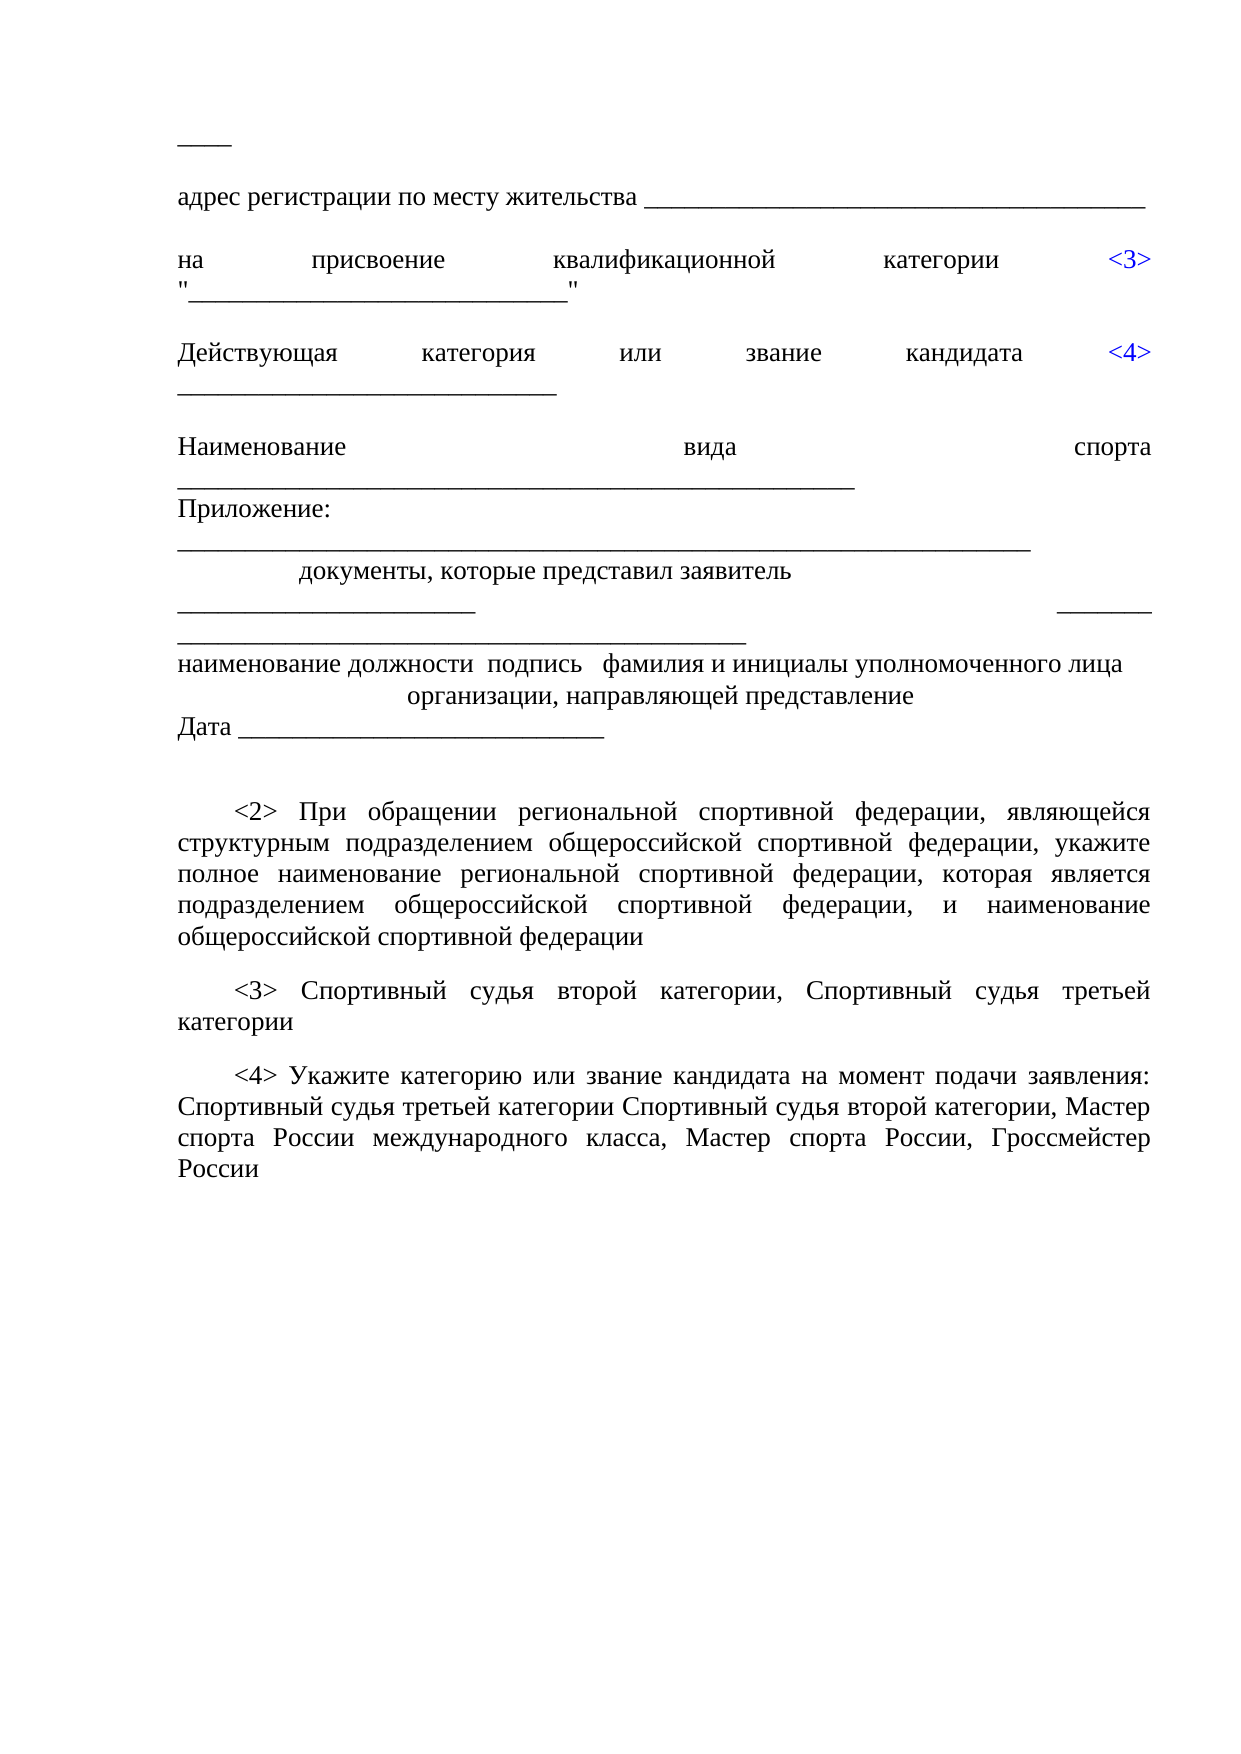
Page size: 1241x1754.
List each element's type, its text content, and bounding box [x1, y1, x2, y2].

text ______________________ _______ __________________________________________ [177, 585, 1152, 648]
text на присвоение квалификационной категории <3> "____________________________" [177, 243, 1152, 305]
text документы, которые представил заявитель [177, 554, 1152, 585]
text Наименование вида спорта __________________________________________________ [177, 429, 1152, 492]
text организации, направляющей представление [177, 679, 1152, 710]
text Дата ___________________________ [177, 710, 1152, 741]
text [177, 118, 1152, 149]
text Приложение: _______________________________________________________________ [177, 492, 1152, 554]
text <2> При обращении региональной спортивной федерации, являющейся структурным подразделением общероссийской спортивной федерации, укажите полное наименование региональной спортивной федерации, которая является подразделением общероссийской спортивной федерации, и наименование общероссийской спортивной федерации [177, 795, 1152, 951]
text <4> Укажите категорию или звание кандидата на момент подачи заявления: Спортивный судья третьей категории Спортивный судья второй категории, Мастер спорта России международного класса, Мастер спорта России, Гроссмейстер России [177, 1059, 1152, 1183]
text адрес регистрации по месту жительства _____________________________________ [177, 180, 1152, 212]
text <3> Спортивный судья второй категории, Спортивный судья третьей категории [177, 974, 1152, 1036]
text наименование должности подпись фамилия и инициалы уполномоченного лица [177, 648, 1152, 679]
text Действующая категория или звание кандидата <4> ____________________________ [177, 336, 1152, 398]
